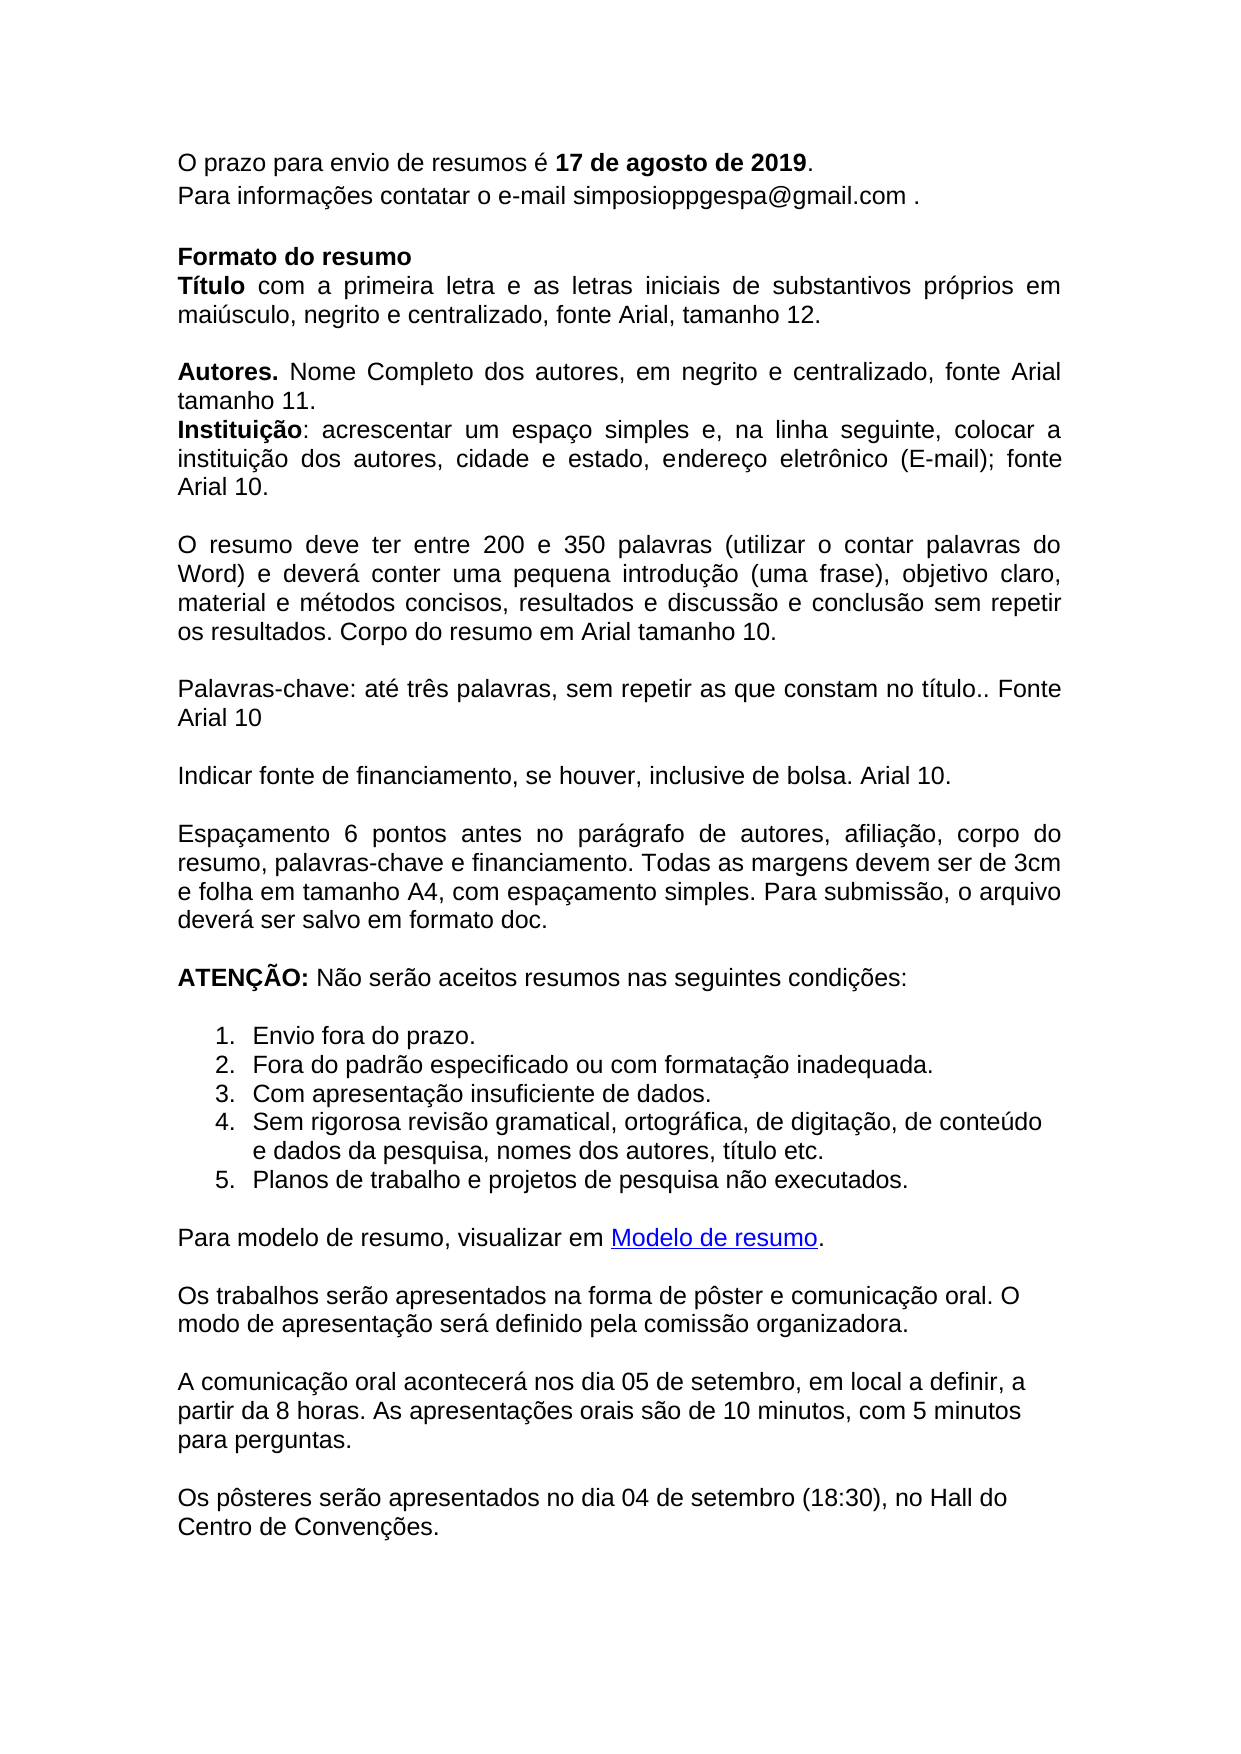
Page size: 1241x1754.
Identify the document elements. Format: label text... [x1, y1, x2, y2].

subtitle O prazo para envio de resumos é 17 de agosto de 2019. [177, 148, 1063, 176]
subtitle Formato do resumo [177, 242, 1063, 271]
text Os trabalhos serão apresentados na forma de pôster e comunicação oral. O modo de apresentação será definido pela comissão organizadora. [177, 1281, 1063, 1338]
text Instituição: acrescentar um espaço simples e, na linha seguinte, colocar a instituição dos autores, cidade e estado, endereço eletrônico (E-mail); fonte Arial 10. [177, 415, 1063, 501]
text Para modelo de resumo, visualizar em Modelo de resumo. [177, 1223, 1063, 1252]
list Sem rigorosa revisão gramatical, ortográfica, de digitação, de conteúdo e dados da pesquisa, nomes dos autores, título etc. [215, 1107, 1063, 1165]
text O resumo deve ter entre 200 e 350 palavras (utilizar o contar palavras do Word) e deverá conter uma pequena introdução (uma frase), objetivo claro, material e métodos concisos, resultados e discussão e conclusão sem repetir os resultados. Corpo do resumo em Arial tamanho 10. [177, 530, 1063, 645]
list Envio fora do prazo. [215, 1021, 1063, 1050]
text Os pôsteres serão apresentados no dia 04 de setembro (18:30), no Hall do Centro de Convenções. [177, 1483, 1063, 1540]
subtitle Para informações contatar o e-mail simposioppgespa@gmail.com . [177, 181, 1063, 209]
text A comunicação oral acontecerá nos dia 05 de setembro, em local a definir, a partir da 8 horas. As apresentações orais são de 10 minutos, com 5 minutos para perguntas. [177, 1367, 1063, 1454]
list Planos de trabalho e projetos de pesquisa não executados. [215, 1165, 1063, 1194]
list Fora do padrão especificado ou com formatação inadequada. [215, 1050, 1063, 1079]
text Indicar fonte de financiamento, se houver, inclusive de bolsa. Arial 10. [177, 761, 1063, 790]
text Título com a primeira letra e as letras iniciais de substantivos próprios em maiúsculo, negrito e centralizado, fonte Arial, tamanho 12. [177, 271, 1063, 329]
text Autores. Nome Completo dos autores, em negrito e centralizado, fonte Arial tamanho 11. [177, 357, 1063, 415]
text ATENÇÃO: Não serão aceitos resumos nas seguintes condições: [177, 963, 1063, 992]
list Com apresentação insuficiente de dados. [215, 1079, 1063, 1107]
text Espaçamento 6 pontos antes no parágrafo de autores, afiliação, corpo do resumo, palavras-chave e financiamento. Todas as margens devem ser de 3cm e folha em tamanho A4, com espaçamento simples. Para submissão, o arquivo deverá ser salvo em formato doc. [177, 819, 1063, 934]
text Palavras-chave: até três palavras, sem repetir as que constam no título.. Fonte Arial 10 [177, 674, 1063, 732]
